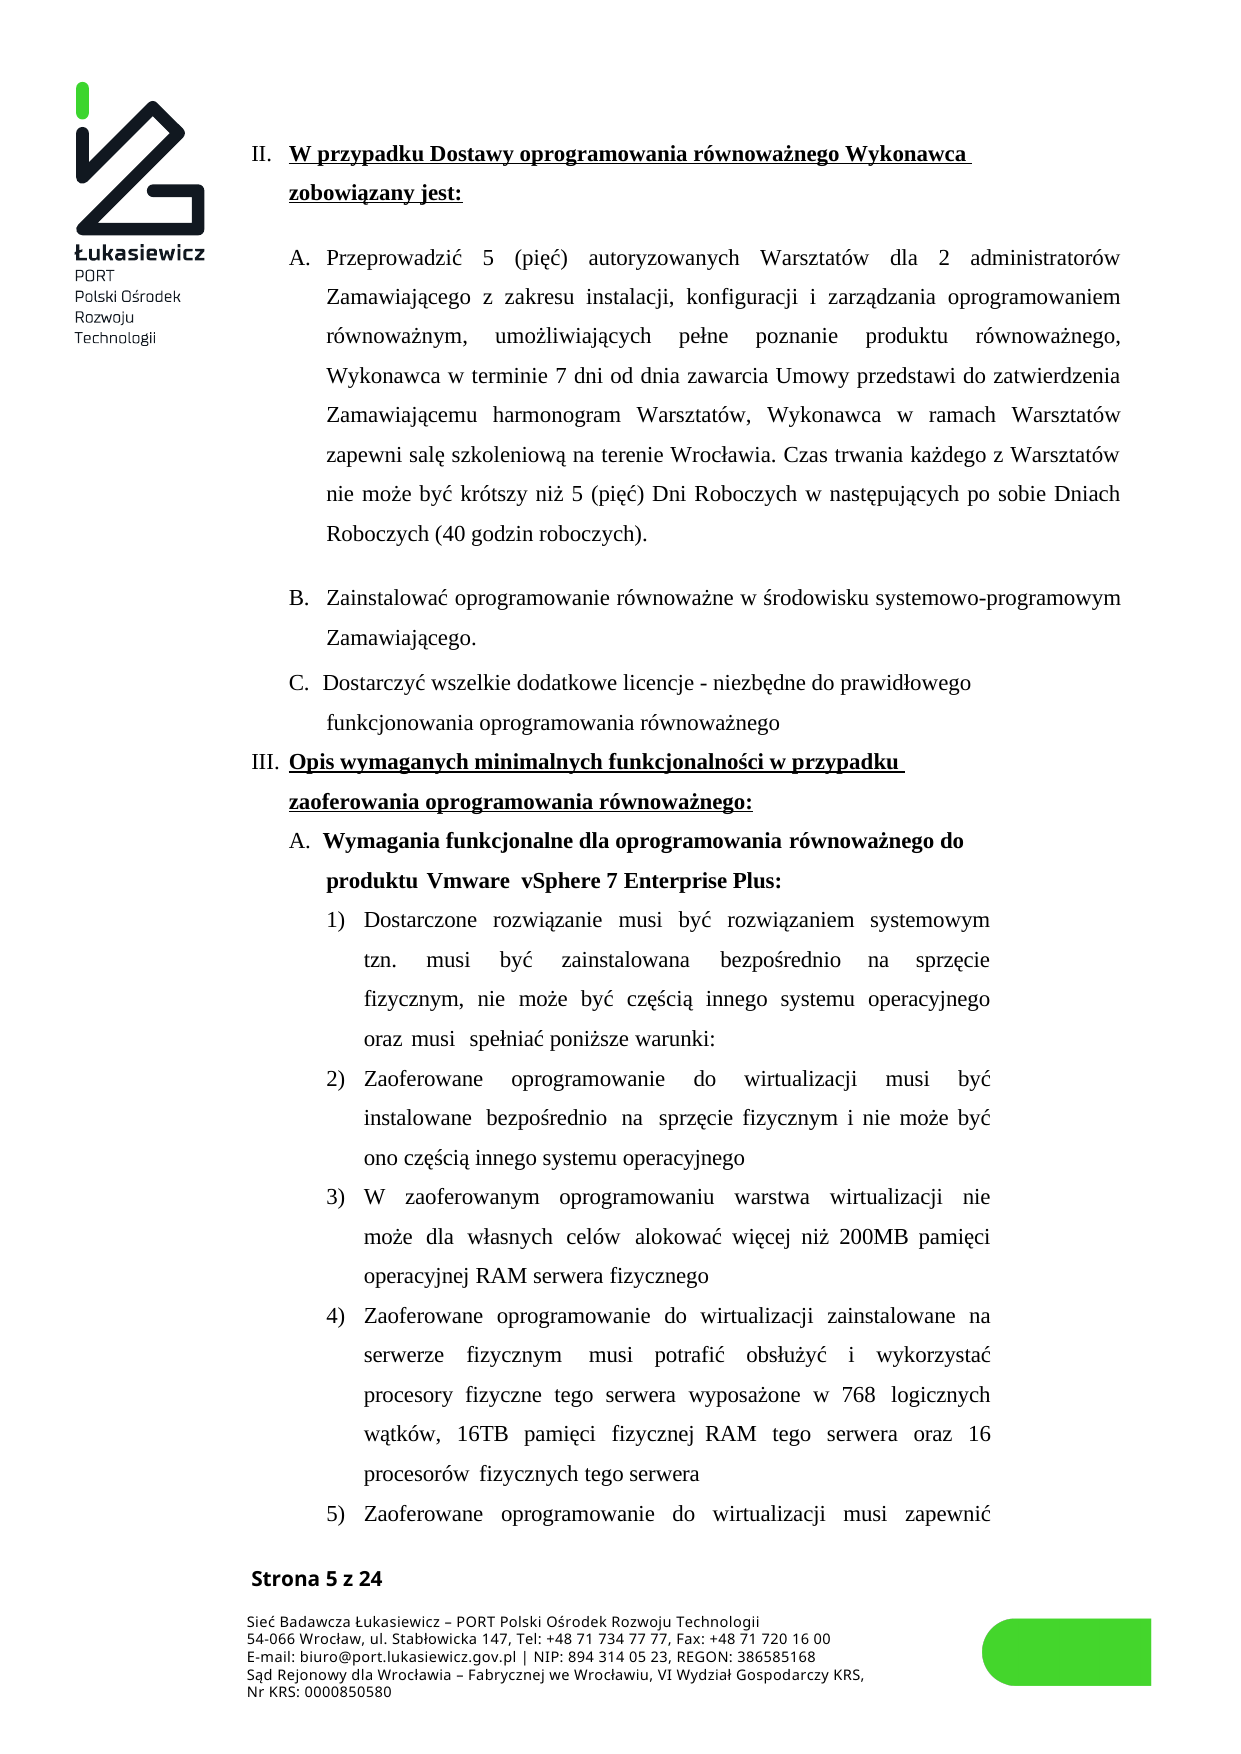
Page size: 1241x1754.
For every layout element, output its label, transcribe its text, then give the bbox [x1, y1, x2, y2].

list W przypadku Dostawy oprogramowania równoważnego Wykonawca zobowiązany jest: [251, 139, 990, 205]
list Opis wymaganych minimalnych funkcjonalności w przypadku zaoferowania oprogramowania równoważnego: [251, 748, 990, 814]
list W zaoferowanym oprogramowaniu warstwa wirtualizacji nie może dla własnych celów alokować więcej niż 200MB pamięci operacyjnej RAM serwera fizycznego [326, 1183, 991, 1289]
list Zaoferowane oprogramowanie do wirtualizacji musi być instalowane bezpośrednio na sprzęcie fizycznym i nie może być ono częścią innego systemu operacyjnego [326, 1064, 991, 1170]
list Dostarczone rozwiązanie musi być rozwiązaniem systemowym tzn. musi być zainstalowana bezpośrednio na sprzęcie fizycznym, nie może być częścią innego systemu operacyjnego oraz musi spełniać poniższe warunki: [326, 906, 990, 1051]
list Przeprowadzić 5 (pięć) autoryzowanych Warsztatów dla 2 administratorów Zamawiającego z zakresu instalacji, konfiguracji i zarządzania oprogramowaniem równoważnym, umożliwiających pełne poznanie produktu równoważnego, Wykonawca w terminie 7 dni od dnia zawarcia Umowy przedstawi do zatwierdzenia Zamawiającemu harmonogram Warsztatów, Wykonawca w ramach Warsztatów zapewni salę szkoleniową na terenie Wrocławia. Czas trwania każdego z Warsztatów nie może być krótszy niż 5 (pięć) Dni Roboczych w następujących po sobie Dniach Roboczych (40 godzin roboczych). [288, 243, 1122, 546]
list Zainstalować oprogramowanie równoważne w środowisku systemowo-programowym Zamawiającego. [288, 584, 1122, 650]
list Zaoferowane oprogramowanie do wirtualizacji zainstalowane na serwerze fizycznym musi potrafić obsłużyć i wykorzystać procesory fizyczne tego serwera wyposażone w 768 logicznych wątków, 16TB pamięci fizycznej RAM tego serwera oraz 16 procesorów fizycznych tego serwera [326, 1302, 991, 1486]
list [326, 1500, 991, 1526]
list Dostarczyć wszelkie dodatkowe licencje - niezbędne do prawidłowego funkcjonowania oprogramowania równoważnego [288, 669, 990, 735]
picture [978, 1614, 1180, 1754]
list Wymagania funkcjonalne dla oprogramowania równoważnego do produktu Vmware vSphere 7 Enterprise Plus: [288, 827, 990, 893]
